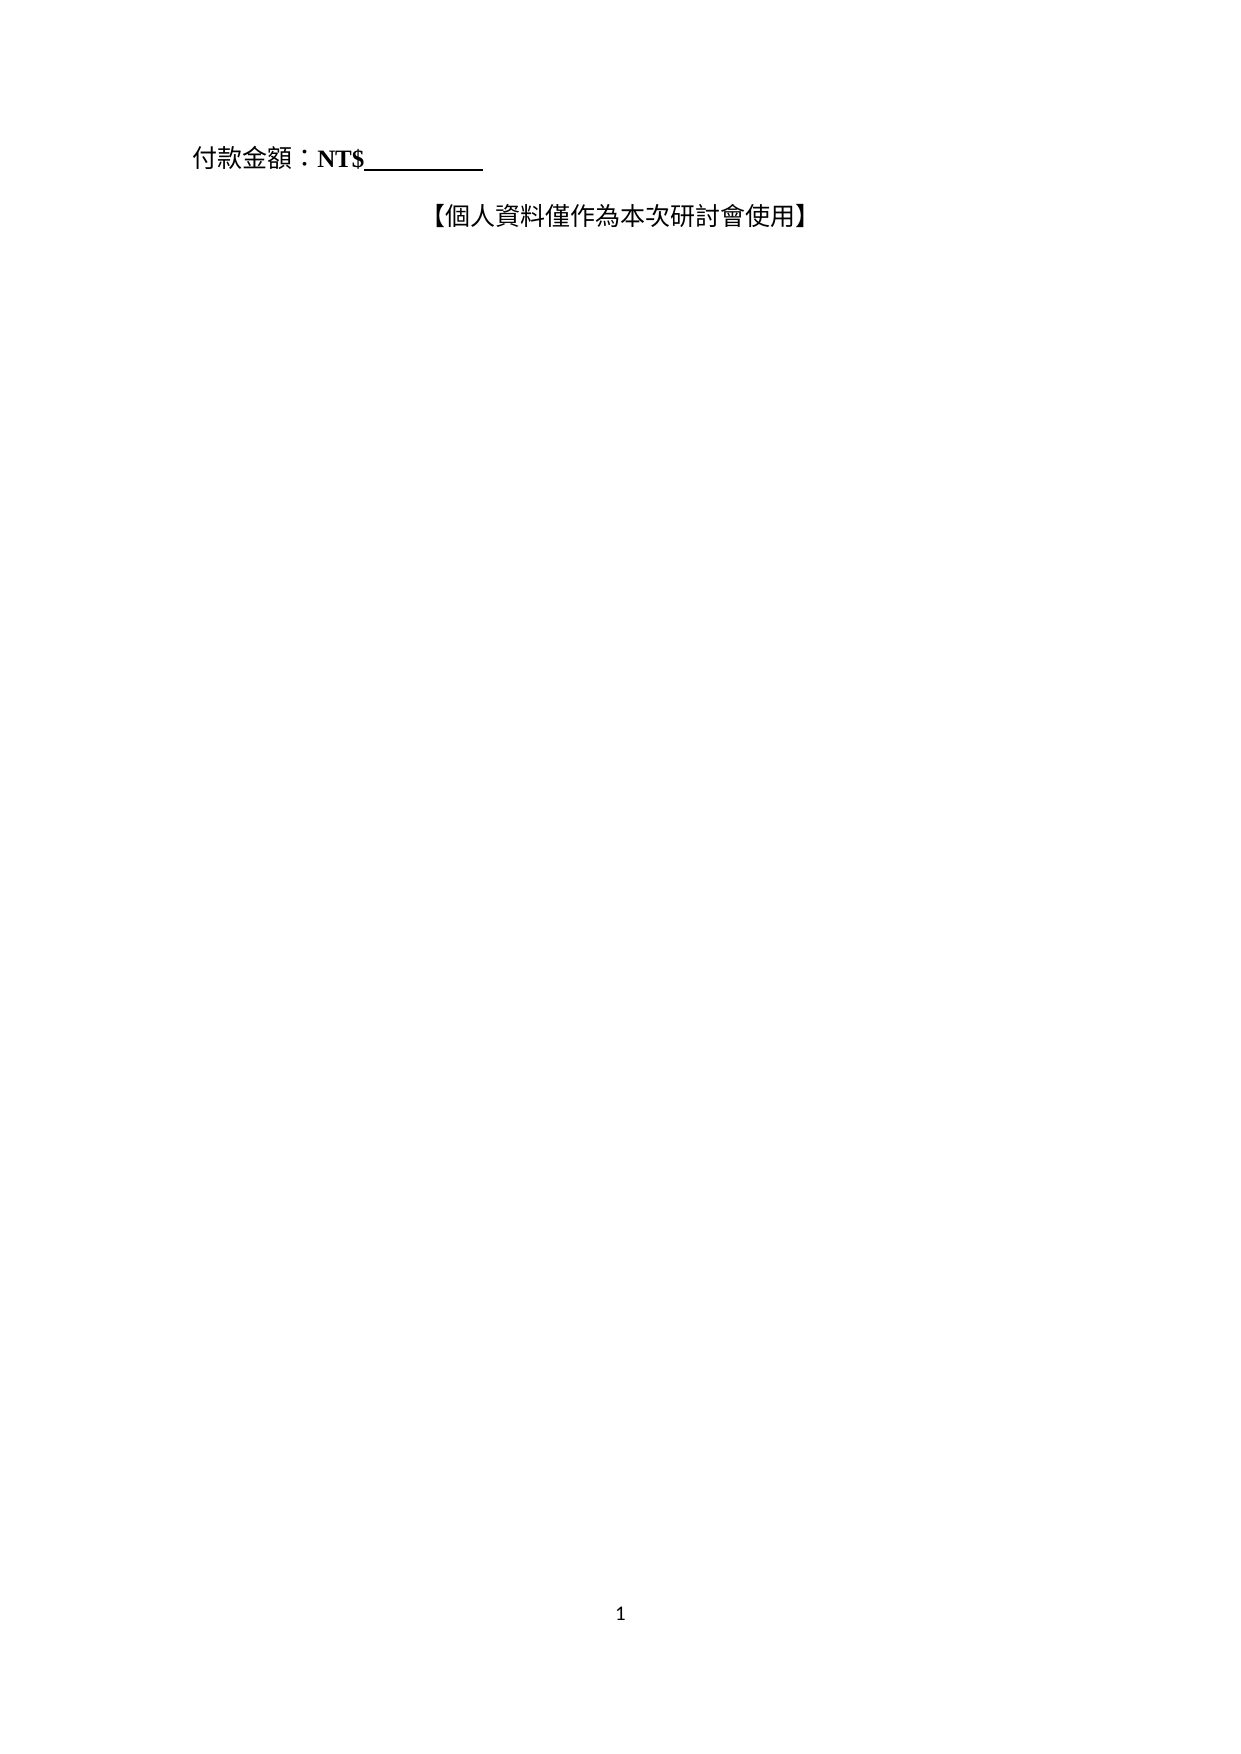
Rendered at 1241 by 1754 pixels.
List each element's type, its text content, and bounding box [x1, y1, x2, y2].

text 付款金額：NT$ [192, 128, 1063, 178]
text 【個人資料僅作為本次研討會使用】 [177, 196, 1063, 233]
